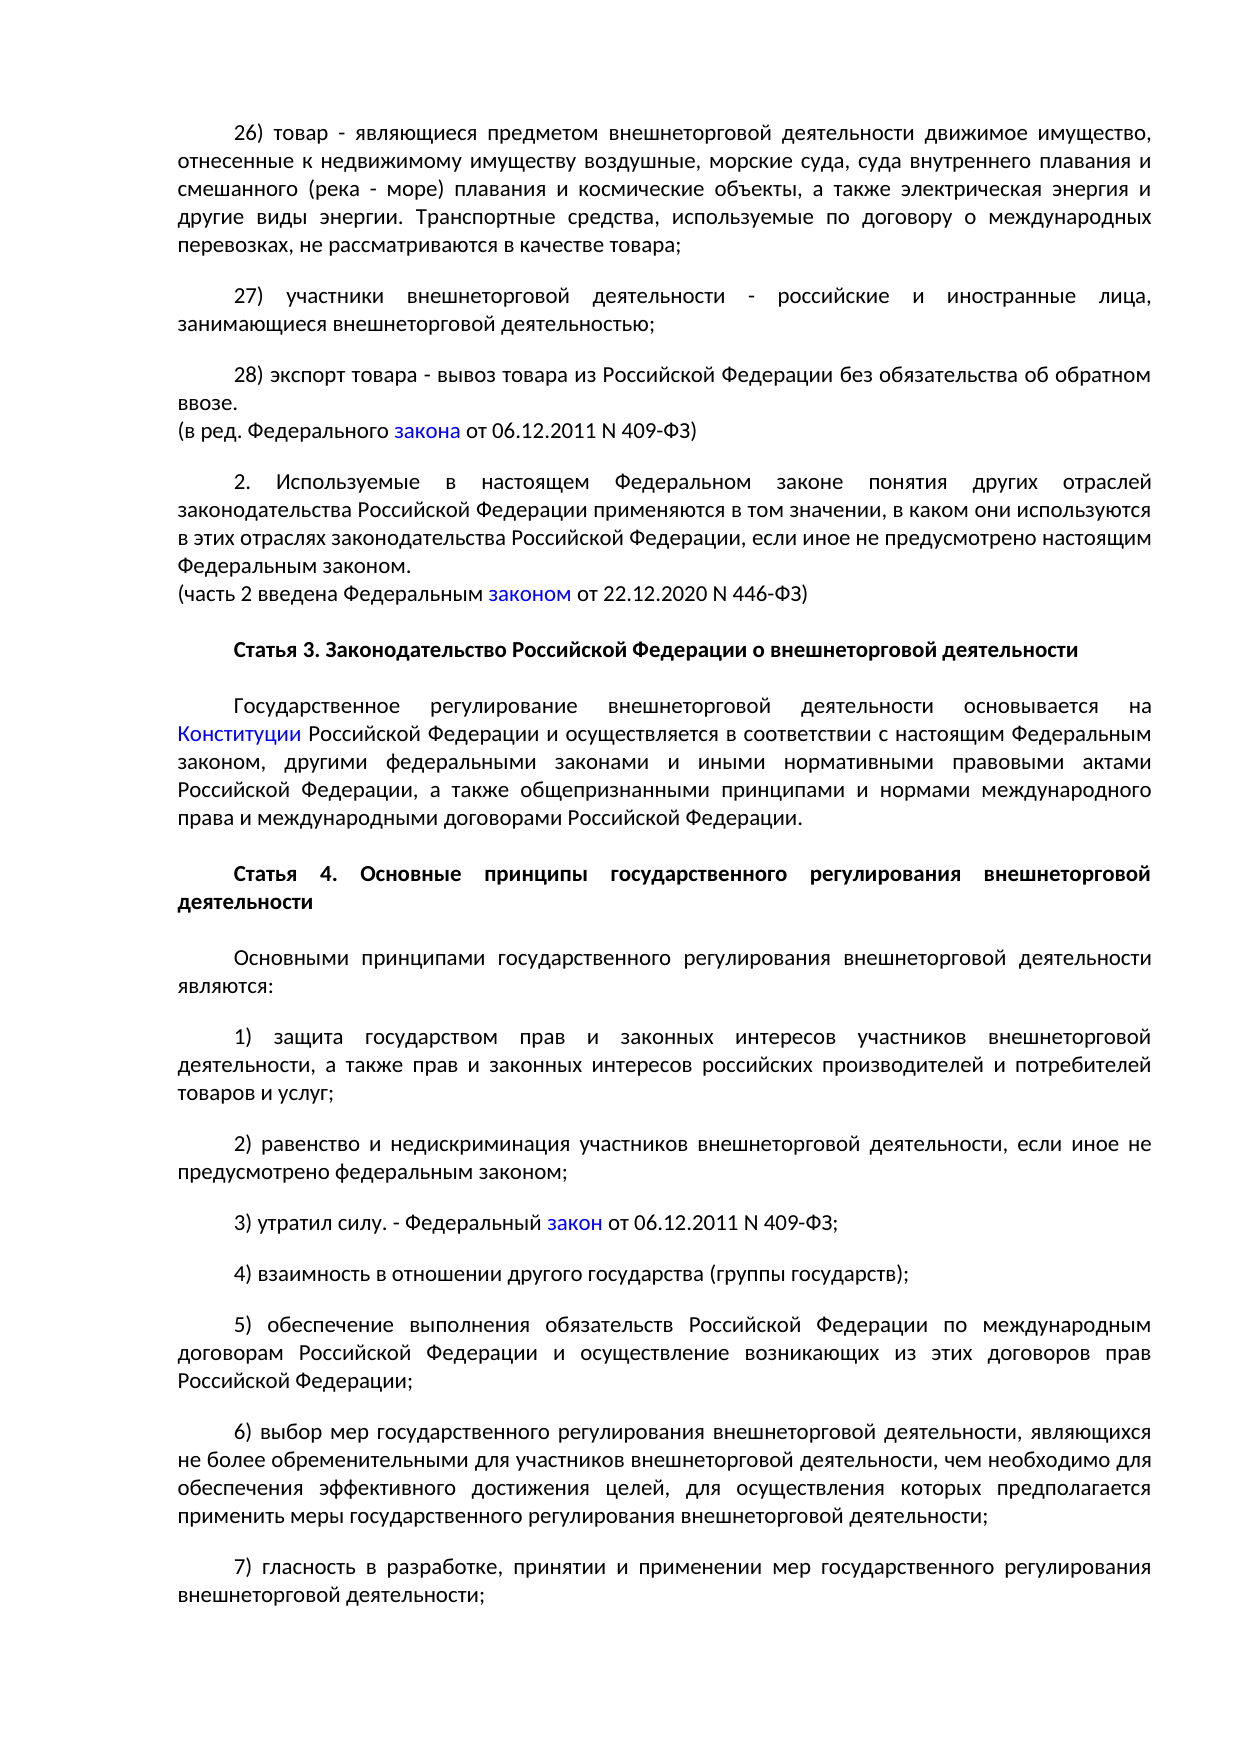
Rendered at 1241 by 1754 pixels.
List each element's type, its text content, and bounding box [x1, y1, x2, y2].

text 27) участники внешнеторговой деятельности - российские и иностранные лица, занимающиеся внешнеторговой деятельностью; [177, 281, 1152, 337]
text 2) равенство и недискриминация участников внешнеторговой деятельности, если иное не предусмотрено федеральным законом; [177, 1129, 1152, 1185]
text (часть 2 введена Федеральным законом от 22.12.2020 N 446-ФЗ) [177, 579, 1152, 607]
text 26) товар - являющиеся предметом внешнеторговой деятельности движимое имущество, отнесенные к недвижимому имуществу воздушные, морские суда, суда внутреннего плавания и смешанного (река - море) плавания и космические объекты, а также электрическая энергия и другие виды энергии. Транспортные средства, используемые по договору о международных перевозках, не рассматриваются в качестве товара; [177, 118, 1152, 258]
text (в ред. Федерального закона от 06.12.2011 N 409-ФЗ) [177, 416, 1152, 444]
text 7) гласность в разработке, принятии и применении мер государственного регулирования внешнеторговой деятельности; [177, 1552, 1152, 1608]
text Государственное регулирование внешнеторговой деятельности основывается на Конституции Российской Федерации и осуществляется в соответствии с настоящим Федеральным законом, другими федеральными законами и иными нормативными правовыми актами Российской Федерации, а также общепризнанными принципами и нормами международного права и международными договорами Российской Федерации. [177, 691, 1152, 831]
text 28) экспорт товара - вывоз товара из Российской Федерации без обязательства об обратном ввозе. [177, 360, 1152, 416]
text 5) обеспечение выполнения обязательств Российской Федерации по международным договорам Российской Федерации и осуществление возникающих из этих договоров прав Российской Федерации; [177, 1310, 1152, 1394]
text 4) взаимность в отношении другого государства (группы государств); [177, 1259, 1152, 1287]
text 6) выбор мер государственного регулирования внешнеторговой деятельности, являющихся не более обременительными для участников внешнеторговой деятельности, чем необходимо для обеспечения эффективного достижения целей, для осуществления которых предполагается применить меры государственного регулирования внешнеторговой деятельности; [177, 1417, 1152, 1529]
text 3) утратил силу. - Федеральный закон от 06.12.2011 N 409-ФЗ; [177, 1208, 1152, 1236]
title Статья 3. Законодательство Российской Федерации о внешнеторговой деятельности [177, 635, 1152, 663]
text 2. Используемые в настоящем Федеральном законе понятия других отраслей законодательства Российской Федерации применяются в том значении, в каком они используются в этих отраслях законодательства Российской Федерации, если иное не предусмотрено настоящим Федеральным законом. [177, 467, 1152, 579]
text 1) защита государством прав и законных интересов участников внешнеторговой деятельности, а также прав и законных интересов российских производителей и потребителей товаров и услуг; [177, 1022, 1152, 1106]
text Основными принципами государственного регулирования внешнеторговой деятельности являются: [177, 943, 1152, 999]
title Статья 4. Основные принципы государственного регулирования внешнеторговой деятельности [177, 859, 1152, 915]
